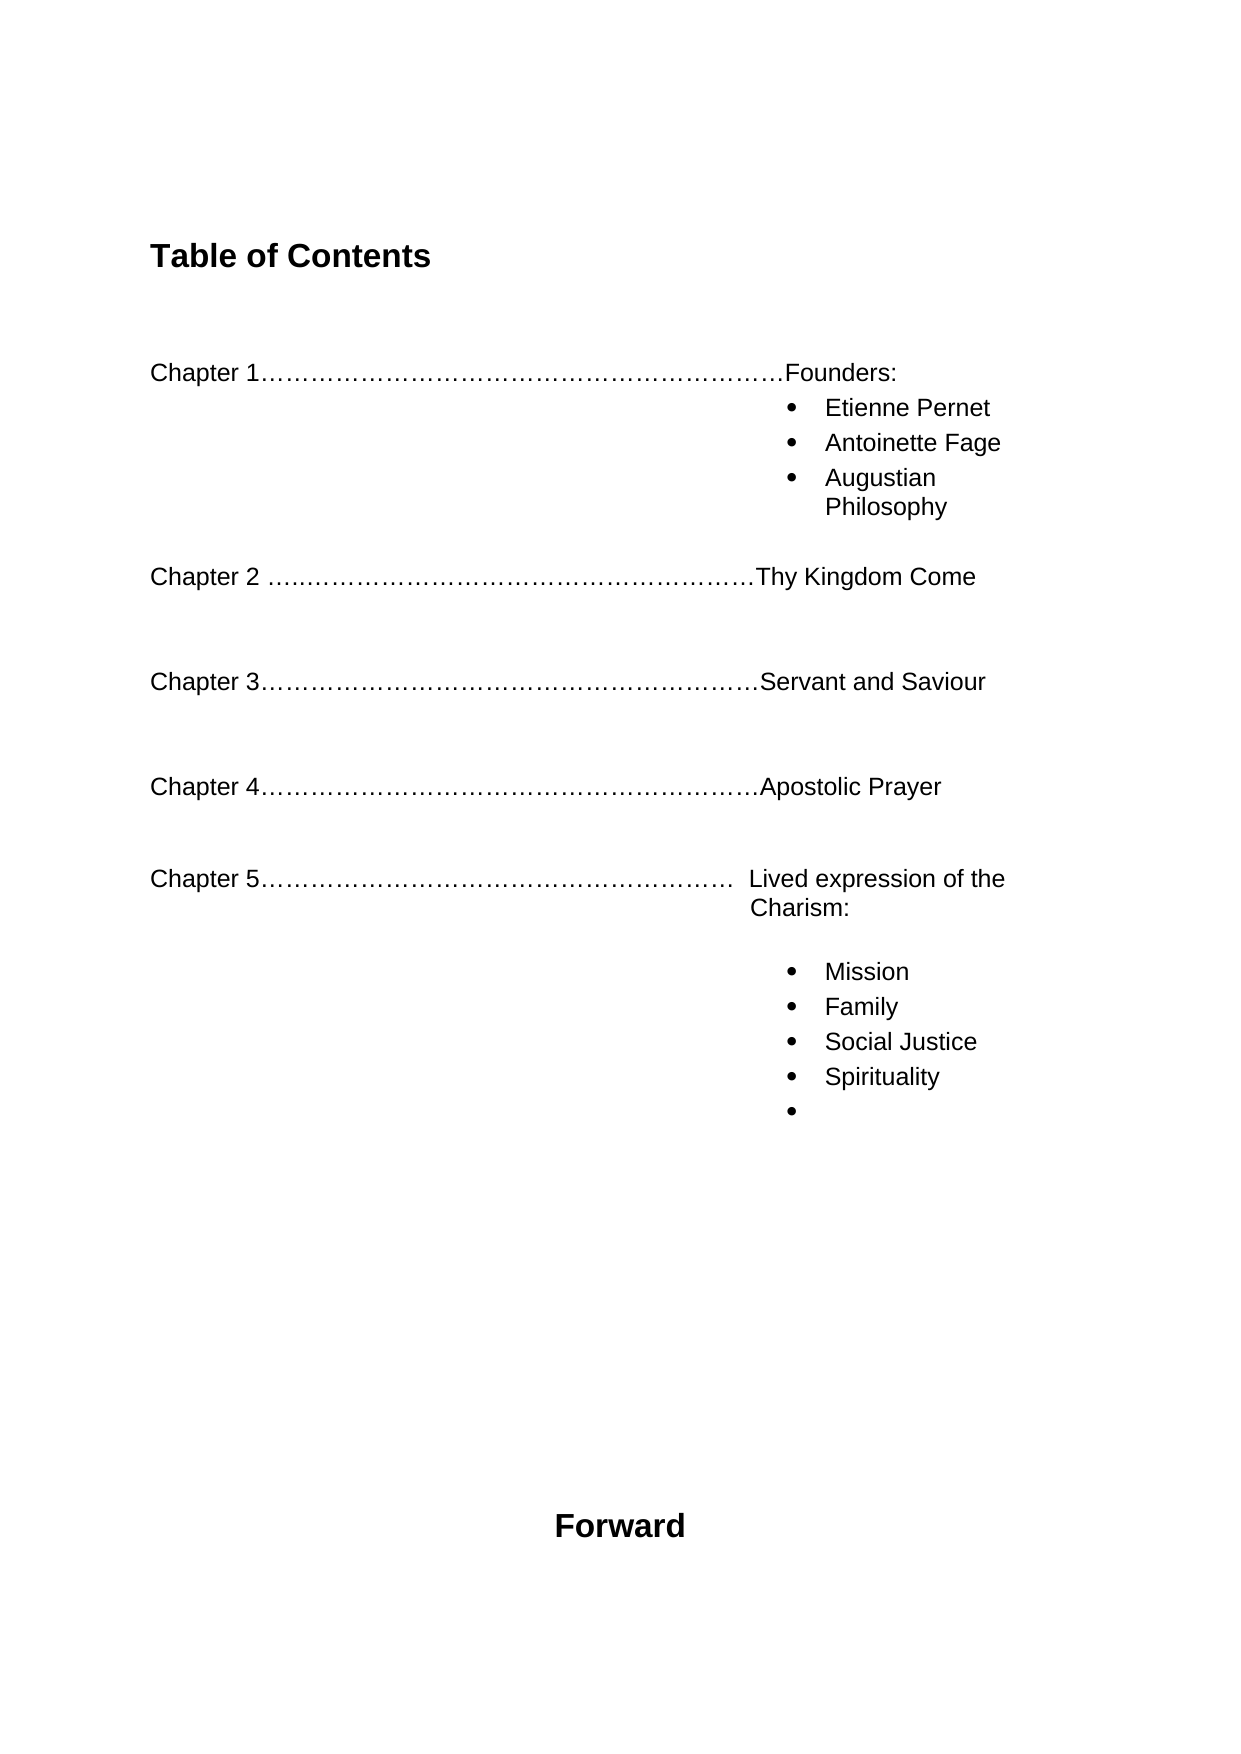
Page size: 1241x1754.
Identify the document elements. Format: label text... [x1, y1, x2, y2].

text Chapter 1………………………………………………………Founders: [150, 358, 1042, 387]
text Chapter 5………………………………………………… Lived expression of the Charism: [150, 864, 1090, 922]
list Family [787, 992, 1090, 1021]
list Spirituality [787, 1062, 1090, 1091]
text Chapter 3……………………………………………………Servant and Saviour [150, 667, 1042, 696]
list Antoinette Fage [787, 428, 1042, 457]
list Augustian Philosophy [787, 463, 1042, 521]
text Chapter 4……………………………………………………Apostolic Prayer [150, 772, 1042, 801]
title Table of Contents [150, 236, 1090, 275]
subtitle Forward [150, 1506, 1090, 1544]
text Chapter 2 …..………………………………………………Thy Kingdom Come [150, 562, 1042, 591]
list Etienne Pernet [787, 393, 1042, 422]
list Social Justice [787, 1027, 1090, 1056]
